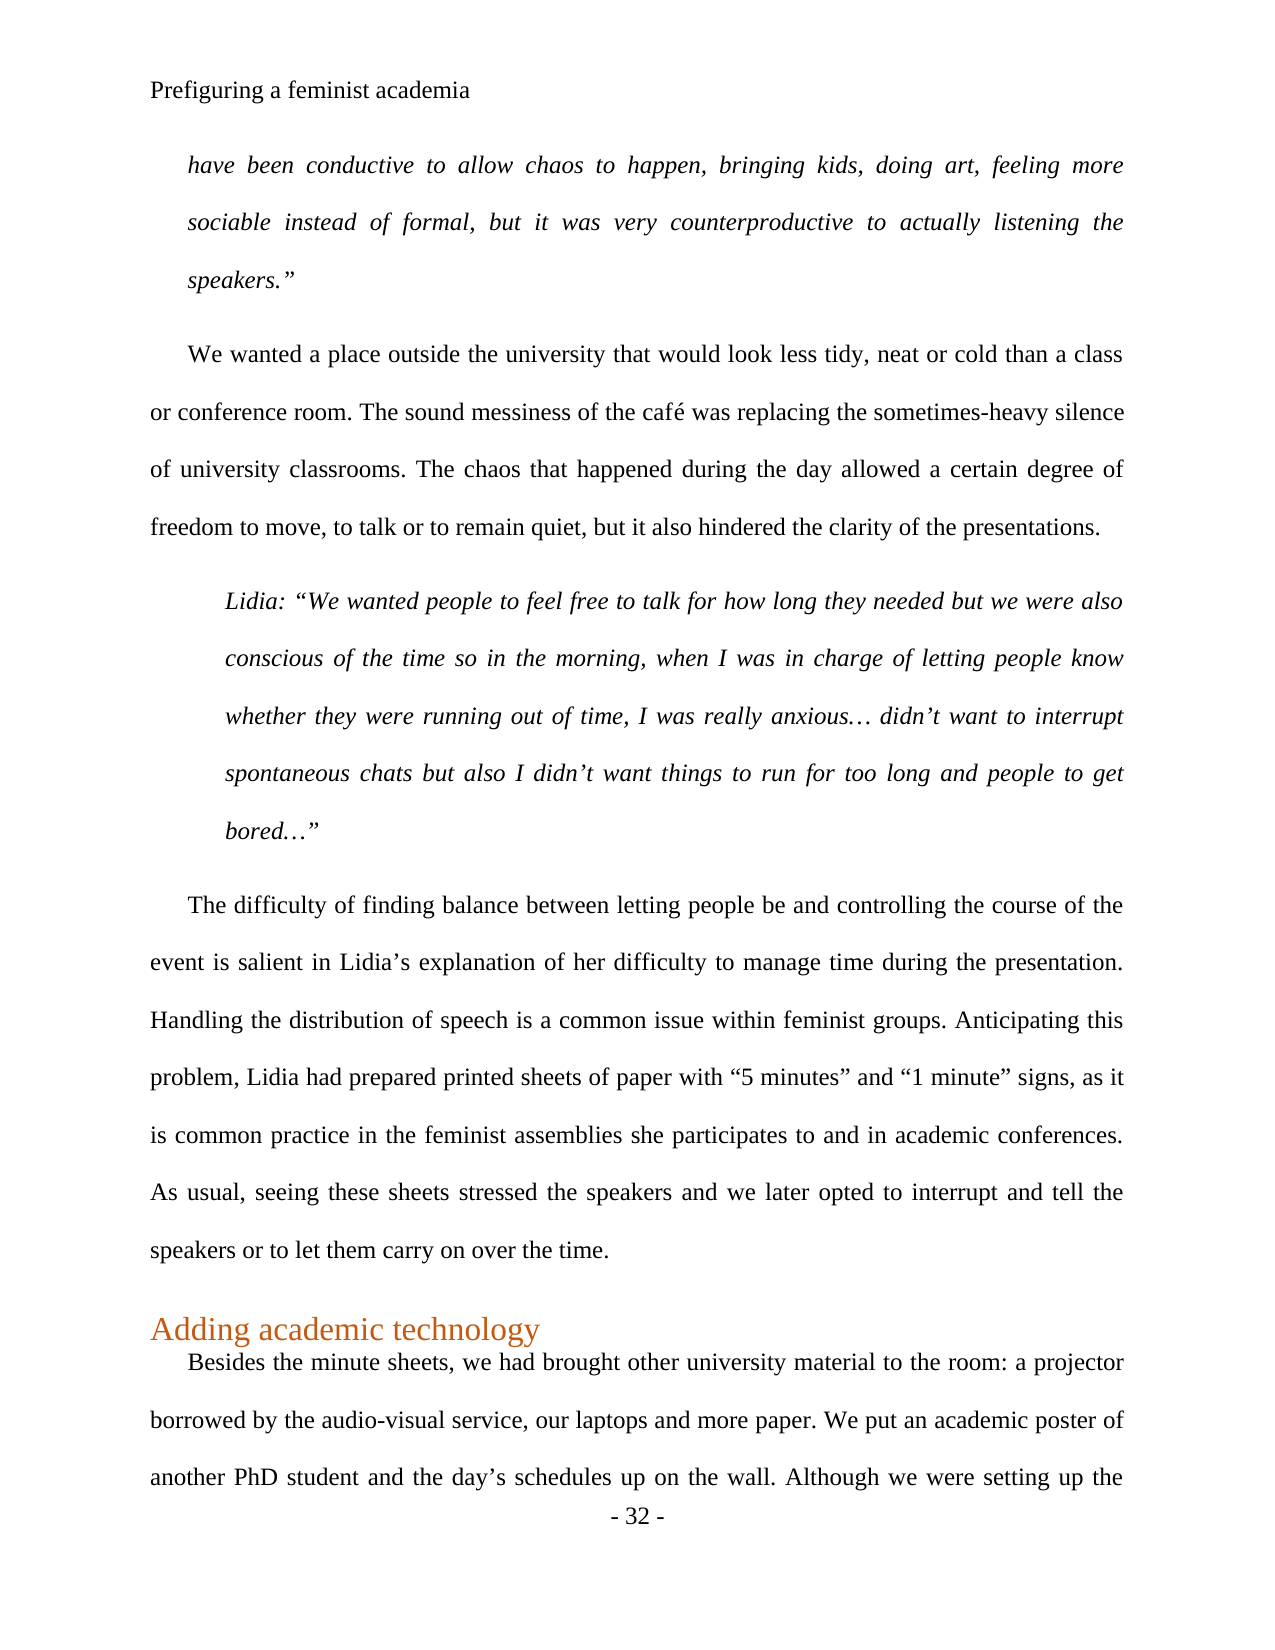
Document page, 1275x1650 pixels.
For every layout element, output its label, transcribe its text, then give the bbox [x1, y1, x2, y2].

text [150, 1347, 1125, 1491]
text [187, 150, 1125, 294]
text The difficulty of finding balance between letting people be and controlling the course of the event is salient in Lidia’s explanation of her difficulty to manage time during the presentation. Handling the distribution of speech is a common issue within feminist groups. Anticipating this problem, Lidia had prepared printed sheets of paper with “5 minutes” and “1 minute” signs, as it is common practice in the feminist assemblies she participates to and in academic conferences. As usual, seeing these sheets stressed the speakers and we later opted to interrupt and tell the speakers or to let them carry on over the time. [150, 890, 1125, 1264]
text Lidia: “We wanted people to feel free to talk for how long they needed but we were also conscious of the time so in the morning, when I was in charge of letting people know whether they were running out of time, I was really anxious… didn’t want to interrupt spontaneous chats but also I didn’t want things to run for too long and people to get bored…” [225, 586, 1125, 844]
subtitle Adding academic technology [150, 1309, 1125, 1347]
text We wanted a place outside the university that would look less tidy, neat or cold than a class or conference room. The sound messiness of the café was replacing the sometimes-heavy silence of university classrooms. The chaos that happened during the day allowed a certain degree of freedom to move, to talk or to remain quiet, but it also hindered the clarity of the presentations. [150, 339, 1125, 540]
